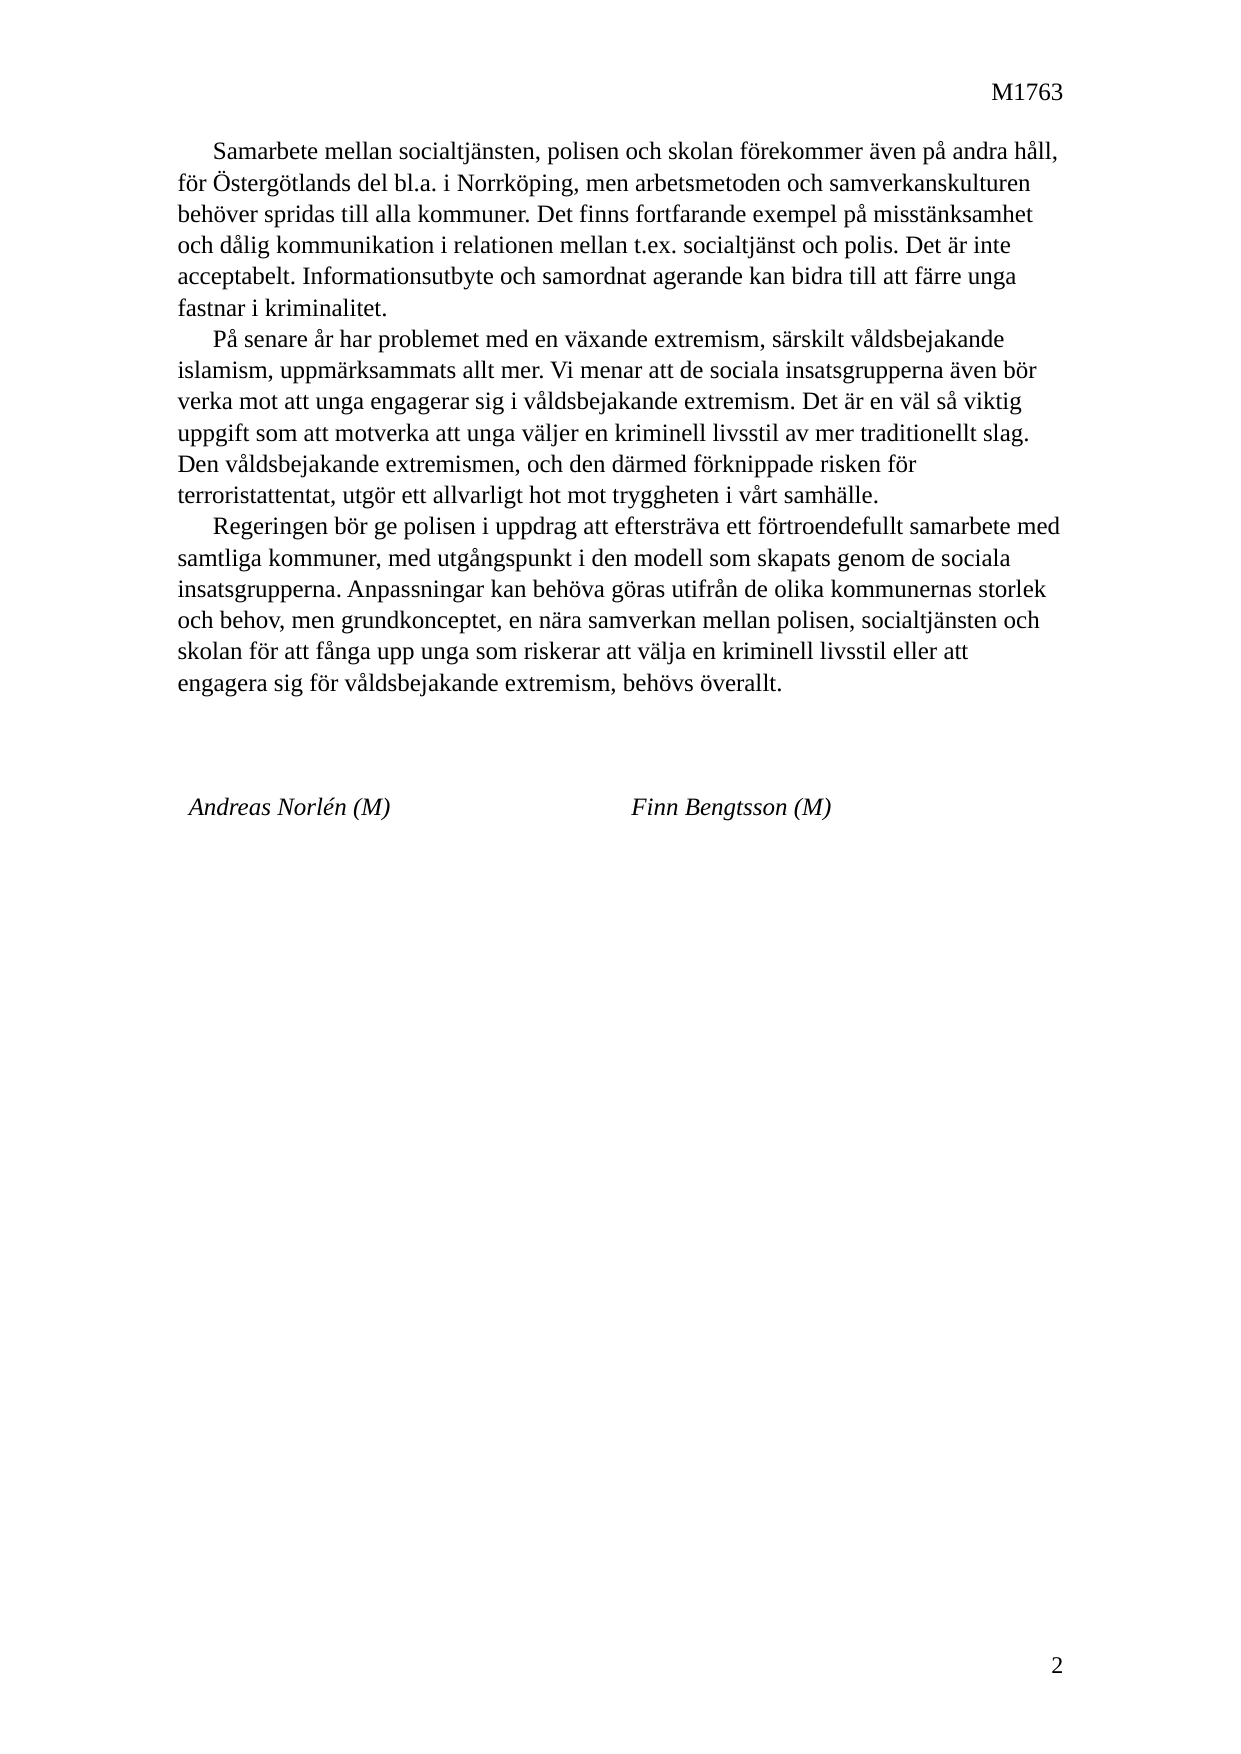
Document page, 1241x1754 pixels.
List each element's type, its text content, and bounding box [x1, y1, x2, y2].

text Regeringen bör ge polisen i uppdrag att eftersträva ett förtroendefullt samarbete med samtliga kommuner, med utgångspunkt i den modell som skapats genom de sociala insatsgrupperna. Anpassningar kan behöva göras utifrån de olika kommunernas storlek och behov, men grundkonceptet, en nära samverkan mellan polisen, socialtjänsten och skolan för att fånga upp unga som riskerar att välja en kriminell livsstil eller att engagera sig för våldsbejakande extremism, behövs överallt. [177, 509, 1063, 696]
table_header Andreas Norlén (M) [177, 759, 620, 828]
text På senare år har problemet med en växande extremism, särskilt våldsbejakande islamism, uppmärksammats allt mer. Vi menar att de sociala insatsgrupperna även bör verka mot att unga engagerar sig i våldsbejakande extremism. Det är en väl så viktig uppgift som att motverka att unga väljer en kriminell livsstil av mer traditionellt slag. Den våldsbejakande extremismen, och den därmed förknippade risken för terroristattentat, utgör ett allvarligt hot mot tryggheten i vårt samhälle. [177, 321, 1063, 509]
table_header Finn Bengtsson (M) [620, 759, 1063, 828]
text Samarbete mellan socialtjänsten, polisen och skolan förekommer även på andra håll, för Östergötlands del bl.a. i Norrköping, men arbetsmetoden och samverkanskulturen behöver spridas till alla kommuner. Det finns fortfarande exempel på misstänksamhet och dålig kommunikation i relationen mellan t.ex. socialtjänst och polis. Det är inte acceptabelt. Informationsutbyte och samordnat agerande kan bidra till att färre unga fastnar i kriminalitet. [177, 134, 1063, 321]
